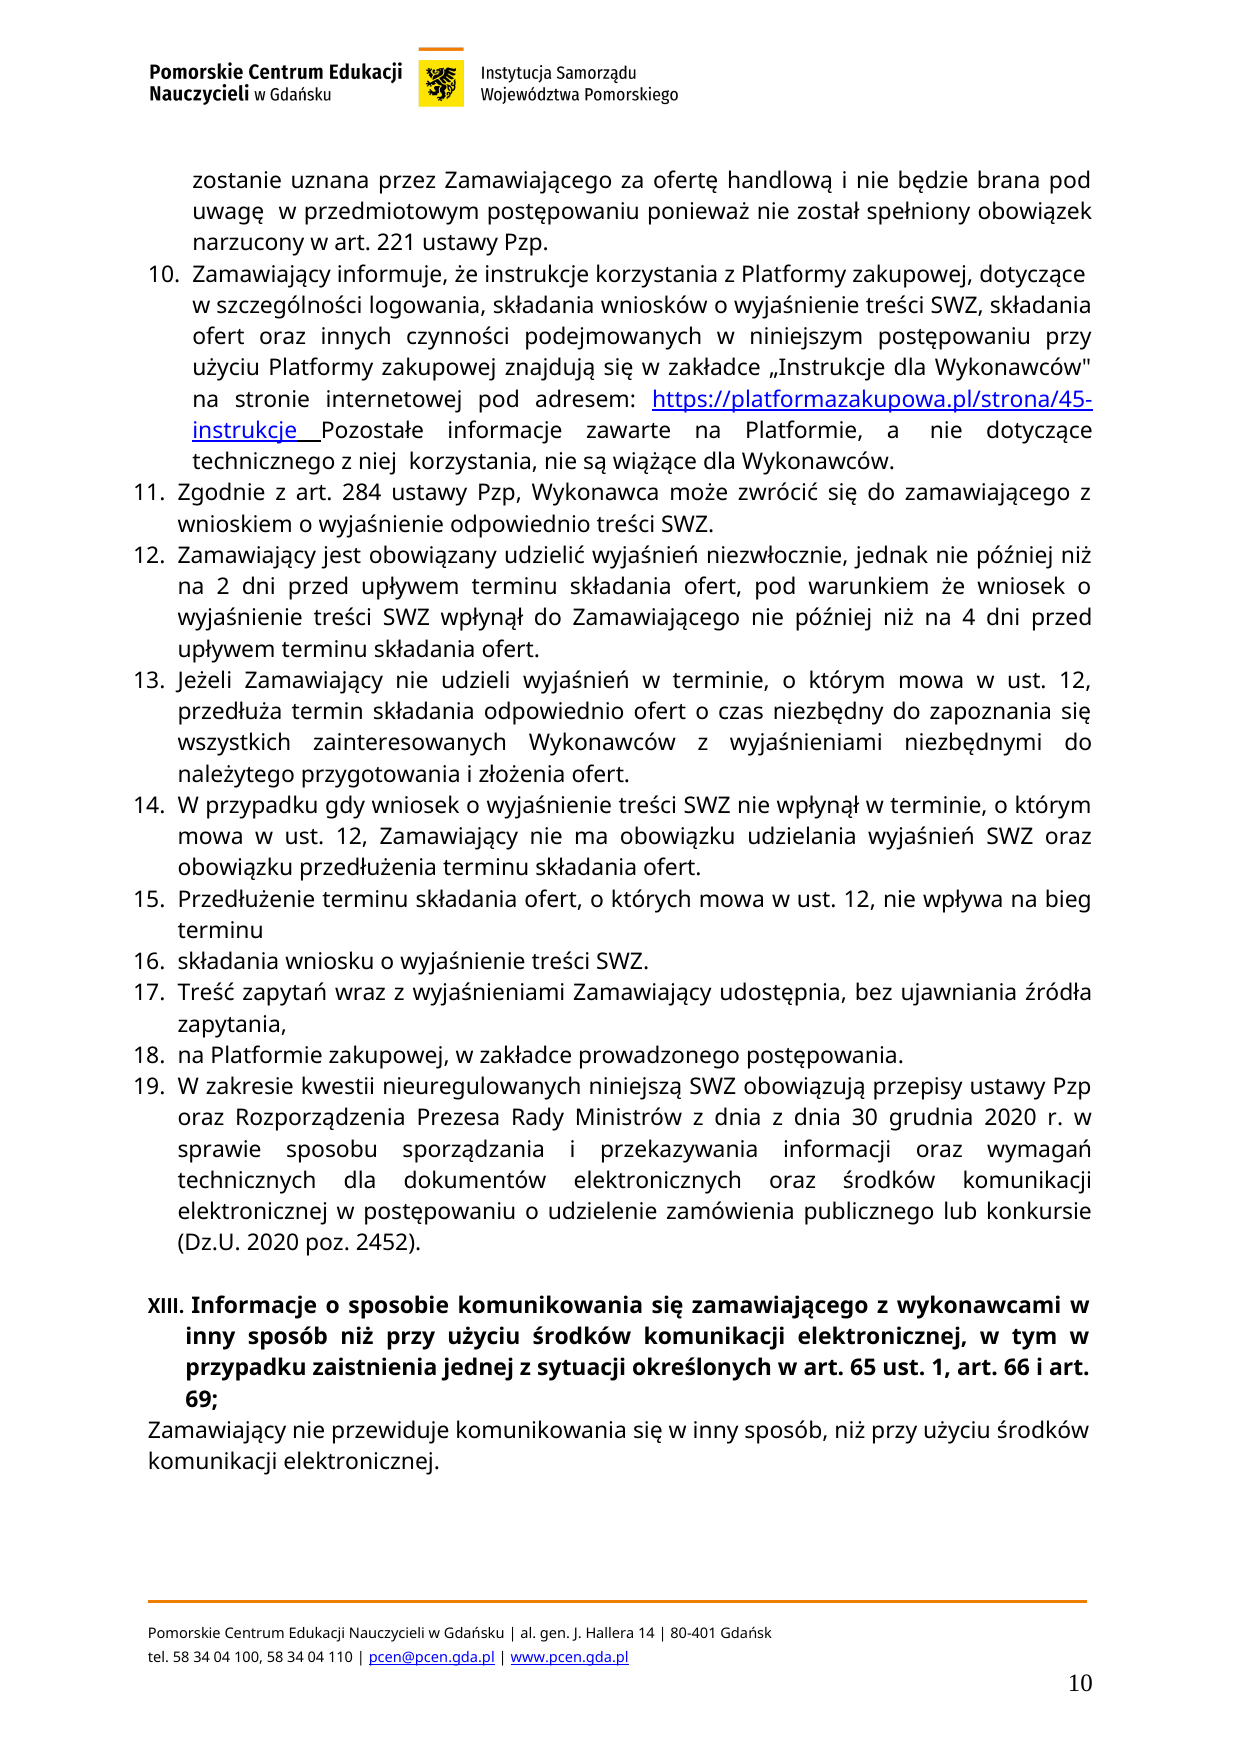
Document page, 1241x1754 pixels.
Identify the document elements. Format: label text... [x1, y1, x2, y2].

list Informacje o sposobie komunikowania się zamawiającego z wykonawcami w inny sposób niż przy użyciu środków komunikacji elektronicznej, w tym w przypadku zaistnienia jednej z sytuacji określonych w art. 65 ust. 1, art. 66 i art. 69; [148, 1289, 1091, 1414]
list Zamawiający informuje, że instrukcje korzystania z Platformy zakupowej, dotyczące w szczególności logowania, składania wniosków o wyjaśnienie treści SWZ, składania ofert oraz innych czynności podejmowanych w niniejszym postępowaniu przy użyciu Platformy zakupowej znajdują się w zakładce „Instrukcje dla Wykonawców" na stronie internetowej pod adresem: https://platformazakupowa.pl/strona/45-instrukcje Pozostałe informacje zawarte na Platformie, a nie dotyczące technicznego z niej korzystania, nie są wiążące dla Wykonawców. [148, 258, 1093, 476]
list Zamawiający jest obowiązany udzielić wyjaśnień niezwłocznie, jednak nie później niż na 2 dni przed upływem terminu składania ofert, pod warunkiem że wniosek o wyjaśnienie treści SWZ wpłynął do Zamawiającego nie później niż na 4 dni przed upływem terminu składania ofert. [133, 539, 1093, 664]
list W przypadku gdy wniosek o wyjaśnienie treści SWZ nie wpłynął w terminie, o którym mowa w ust. 12, Zamawiający nie ma obowiązku udzielania wyjaśnień SWZ oraz obowiązku przedłużenia terminu składania ofert. [133, 789, 1093, 883]
list Przedłużenie terminu składania ofert, o których mowa w ust. 12, nie wpływa na bieg terminu [133, 883, 1093, 945]
list Jeżeli Zamawiający nie udzieli wyjaśnień w terminie, o którym mowa w ust. 12, przedłuża termin składania odpowiednio ofert o czas niezbędny do zapoznania się wszystkich zainteresowanych Wykonawców z wyjaśnieniami niezbędnymi do należytego przygotowania i złożenia ofert. [133, 664, 1093, 789]
list W zakresie kwestii nieuregulowanych niniejszą SWZ obowiązują przepisy ustawy Pzp oraz Rozporządzenia Prezesa Rady Ministrów z dnia z dnia 30 grudnia 2020 r. w sprawie sposobu sporządzania i przekazywania informacji oraz wymagań technicznych dla dokumentów elektronicznych oraz środków komunikacji elektronicznej w postępowaniu o udzielenie zamówienia publicznego lub konkursie (Dz.U. 2020 poz. 2452). [133, 1070, 1093, 1258]
text Zamawiający nie przewiduje komunikowania się w inny sposób, niż przy użyciu środków komunikacji elektronicznej. [148, 1414, 1091, 1476]
list Treść zapytań wraz z wyjaśnieniami Zamawiający udostępnia, bez ujawniania źródła zapytania, [133, 976, 1093, 1039]
list Zgodnie z art. 284 ustawy Pzp, Wykonawca może zwrócić się do zamawiającego z wnioskiem o wyjaśnienie odpowiednio treści SWZ. [133, 476, 1093, 539]
picture [147, 47, 679, 107]
list na Platformie zakupowej, w zakładce prowadzonego postępowania. [133, 1039, 1093, 1070]
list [148, 164, 1093, 258]
list składania wniosku o wyjaśnienie treści SWZ. [133, 945, 1093, 976]
